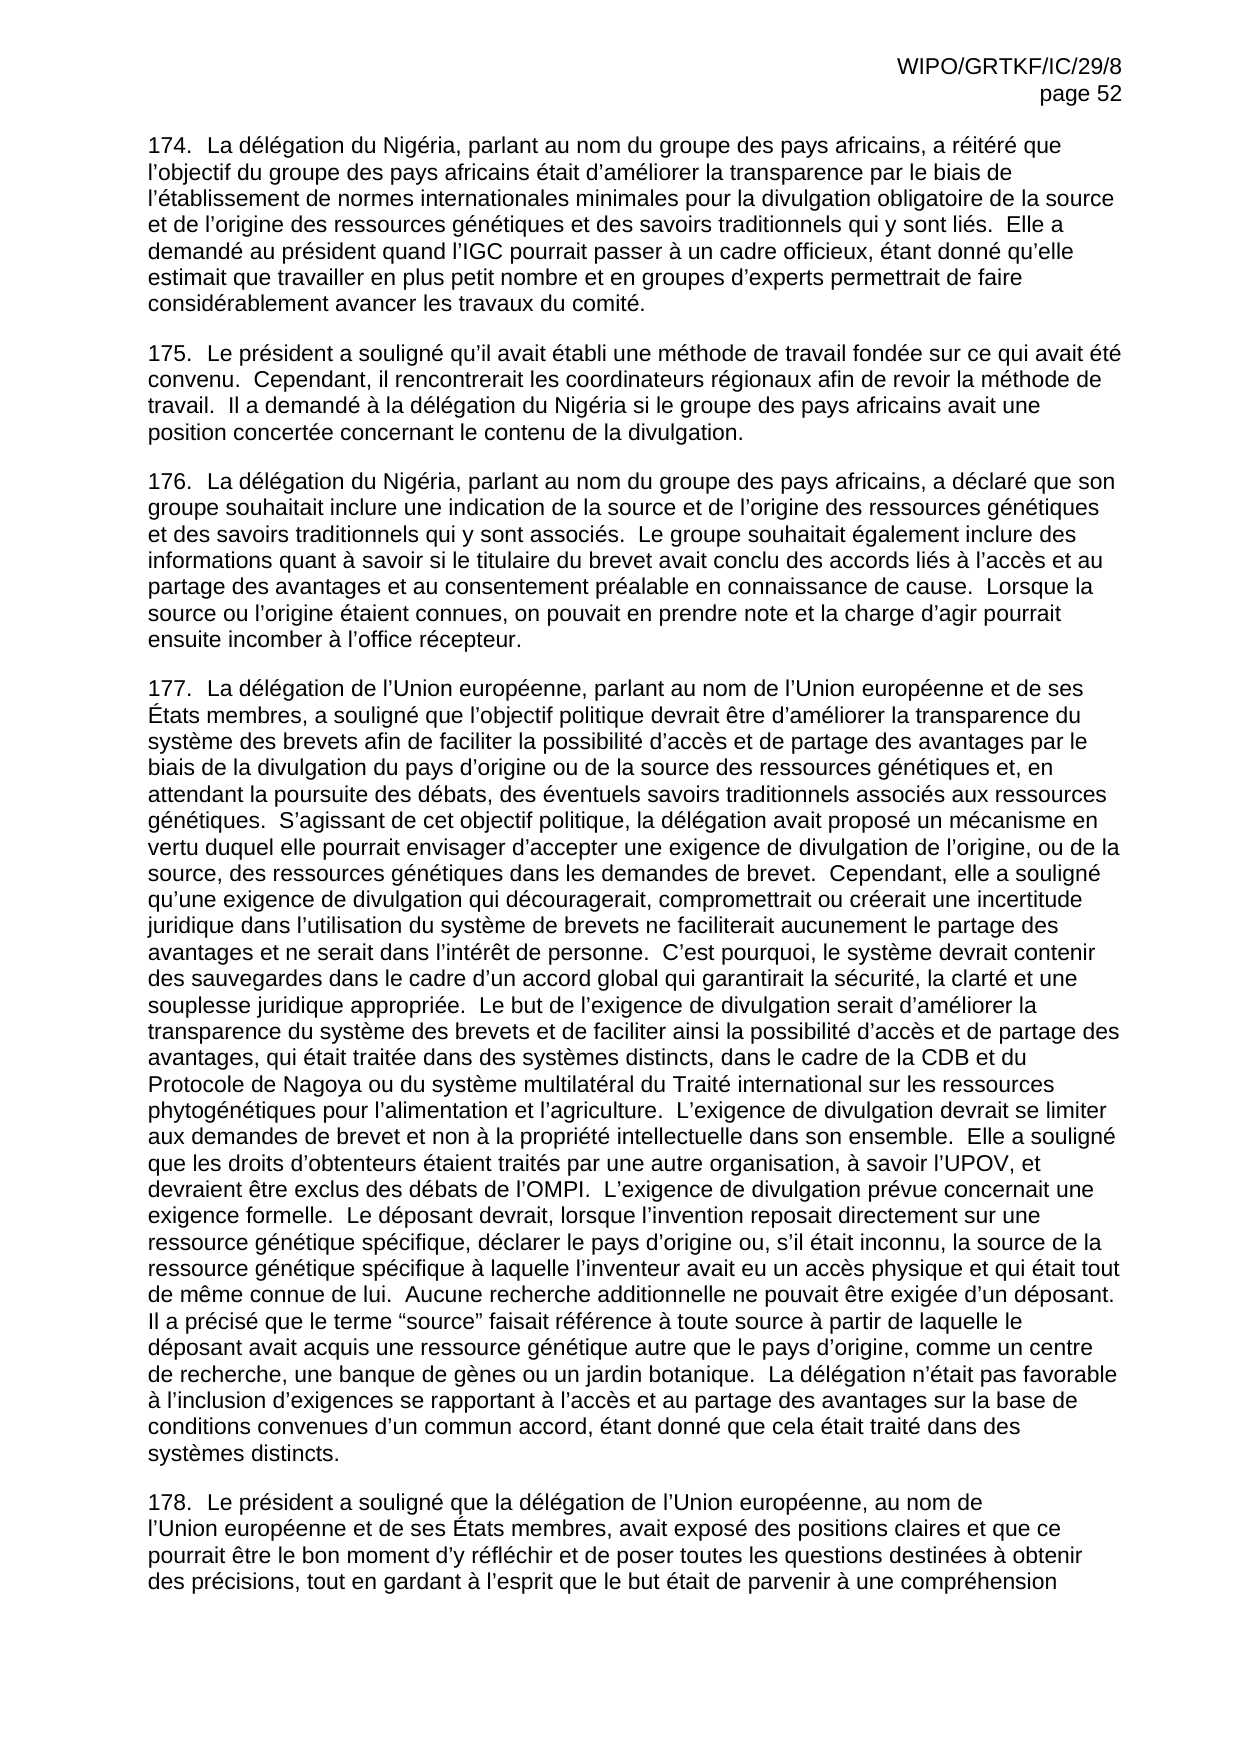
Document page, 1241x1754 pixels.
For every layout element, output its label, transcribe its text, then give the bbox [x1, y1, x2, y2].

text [148, 1489, 1122, 1594]
text Le président a souligné qu’il avait établi une méthode de travail fondée sur ce qui avait été convenu. Cependant, il rencontrerait les coordinateurs régionaux afin de revoir la méthode de travail. Il a demandé à la délégation du Nigéria si le groupe des pays africains avait une position concertée concernant le contenu de la divulgation. [148, 339, 1122, 445]
text La délégation du Nigéria, parlant au nom du groupe des pays africains, a réitéré que l’objectif du groupe des pays africains était d’améliorer la transparence par le biais de l’établissement de normes internationales minimales pour la divulgation obligatoire de la source et de l’origine des ressources génétiques et des savoirs traditionnels qui y sont liés. Elle a demandé au président quand l’IGC pourrait passer à un cadre officieux, étant donné qu’elle estimait que travailler en plus petit nombre et en groupes d’experts permettrait de faire considérablement avancer les travaux du comité. [148, 132, 1122, 317]
text La délégation du Nigéria, parlant au nom du groupe des pays africains, a déclaré que son groupe souhaitait inclure une indication de la source et de l’origine des ressources génétiques et des savoirs traditionnels qui y sont associés. Le groupe souhaitait également inclure des informations quant à savoir si le titulaire du brevet avait conclu des accords liés à l’accès et au partage des avantages et au consentement préalable en connaissance de cause. Lorsque la source ou l’origine étaient connues, on pouvait en prendre note et la charge d’agir pourrait ensuite incomber à l’office récepteur. [148, 468, 1122, 652]
text La délégation de l’Union européenne, parlant au nom de l’Union européenne et de ses États membres, a souligné que l’objectif politique devrait être d’améliorer la transparence du système des brevets afin de faciliter la possibilité d’accès et de partage des avantages par le biais de la divulgation du pays d’origine ou de la source des ressources génétiques et, en attendant la poursuite des débats, des éventuels savoirs traditionnels associés aux ressources génétiques. S’agissant de cet objectif politique, la délégation avait proposé un mécanisme en vertu duquel elle pourrait envisager d’accepter une exigence de divulgation de l’origine, ou de la source, des ressources génétiques dans les demandes de brevet. Cependant, elle a souligné qu’une exigence de divulgation qui découragerait, compromettrait ou créerait une incertitude juridique dans l’utilisation du système de brevets ne faciliterait aucunement le partage des avantages et ne serait dans l’intérêt de personne. C’est pourquoi, le système devrait contenir des sauvegardes dans le cadre d’un accord global qui garantirait la sécurité, la clarté et une souplesse juridique appropriée. Le but de l’exigence de divulgation serait d’améliorer la transparence du système des brevets et de faciliter ainsi la possibilité d’accès et de partage des avantages, qui était traitée dans des systèmes distincts, dans le cadre de la CDB et du Protocole de Nagoya ou du système multilatéral du Traité international sur les ressources phytogénétiques pour l’alimentation et l’agriculture. L’exigence de divulgation devrait se limiter aux demandes de brevet et non à la propriété intellectuelle dans son ensemble. Elle a souligné que les droits d’obtenteurs étaient traités par une autre organisation, à savoir l’UPOV, et devraient être exclus des débats de l’OMPI. L’exigence de divulgation prévue concernait une exigence formelle. Le déposant devrait, lorsque l’invention reposait directement sur une ressource génétique spécifique, déclarer le pays d’origine ou, s’il était inconnu, la source de la ressource génétique spécifique à laquelle l’inventeur avait eu un accès physique et qui était tout de même connue de lui. Aucune recherche additionnelle ne pouvait être exigée d’un déposant. Il a précisé que le terme “source” faisait référence à toute source à partir de laquelle le déposant avait acquis une ressource génétique autre que le pays d’origine, comme un centre de recherche, une banque de gènes ou un jardin botanique. La délégation n’était pas favorable à l’inclusion d’exigences se rapportant à l’accès et au partage des avantages sur la base de conditions convenues d’un commun accord, étant donné que cela était traité dans des systèmes distincts. [148, 675, 1122, 1466]
